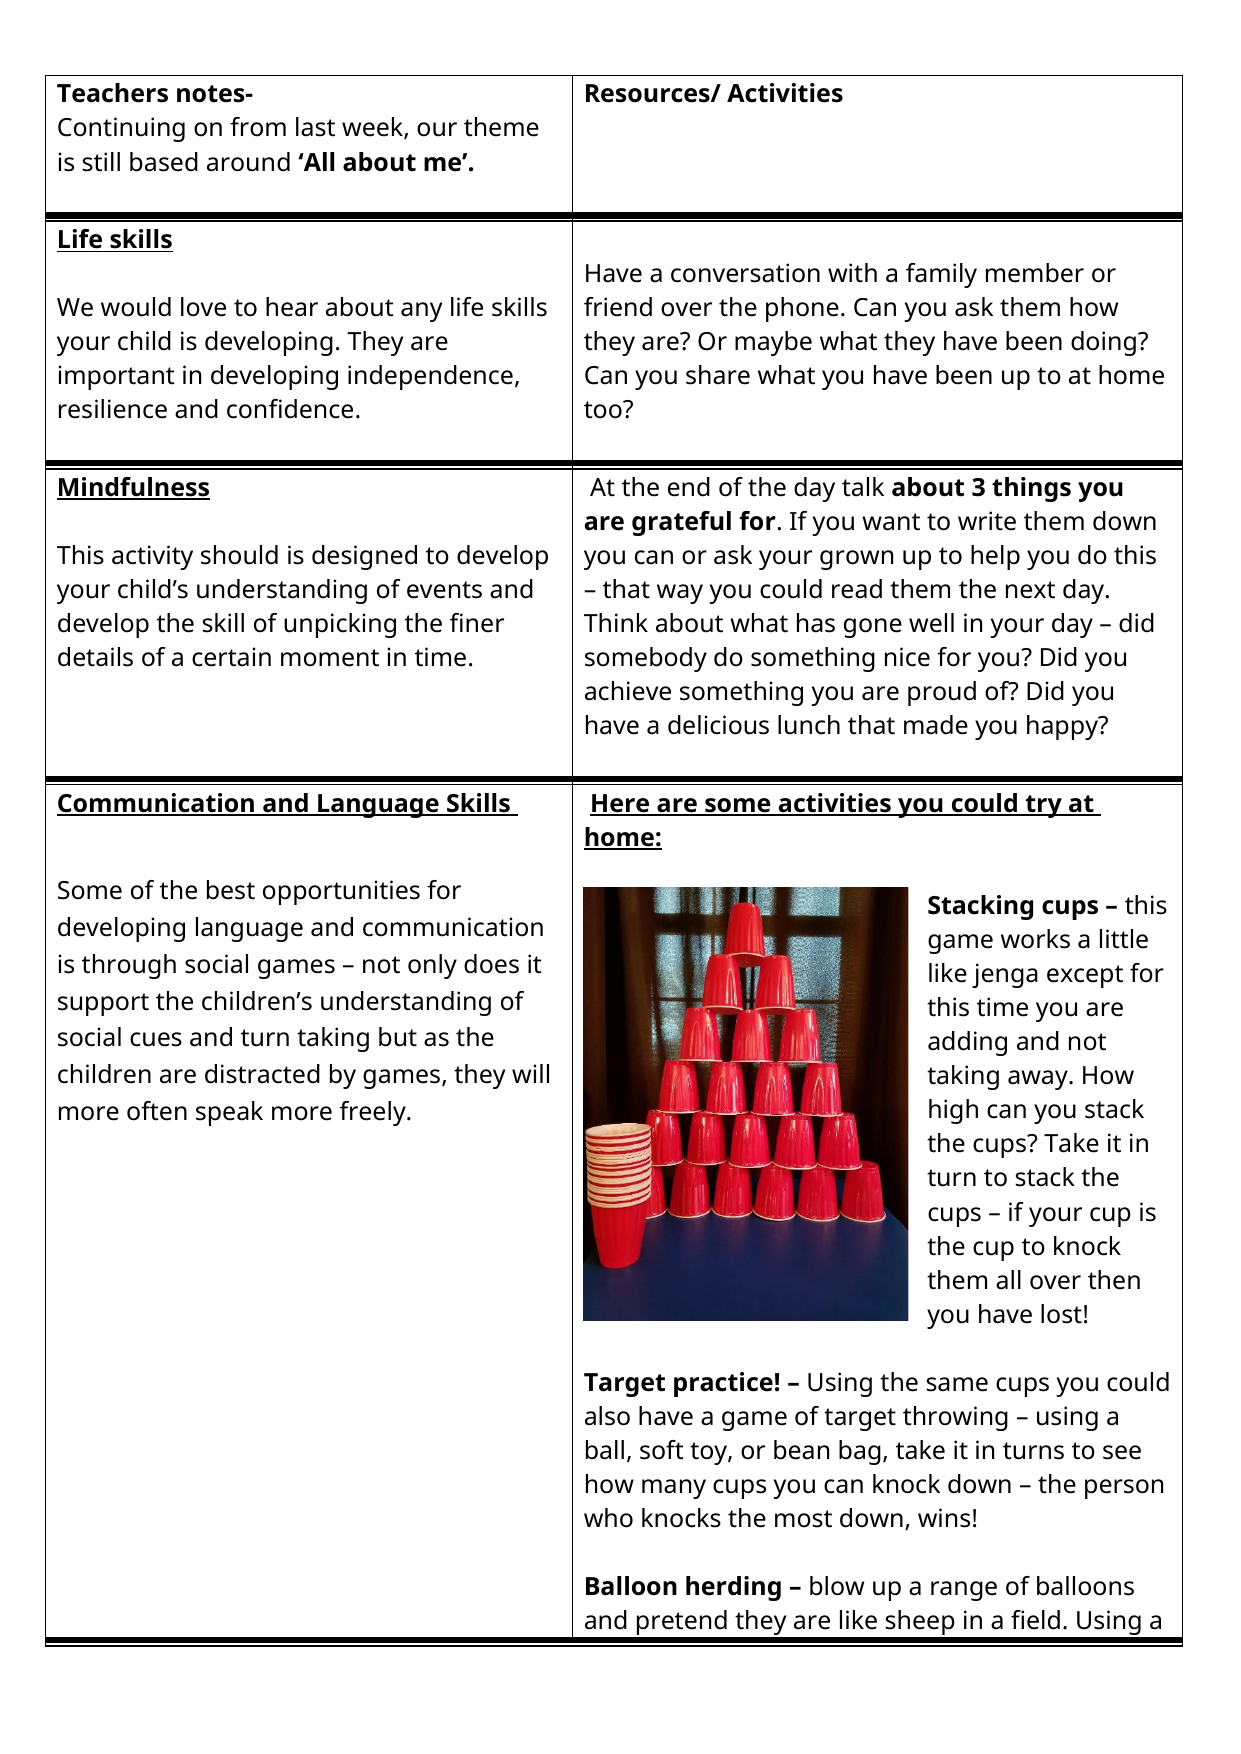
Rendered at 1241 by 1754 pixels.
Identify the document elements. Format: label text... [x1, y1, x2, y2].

table_header Resources/ Activities [573, 76, 1182, 212]
table_cell Have a conversation with a family member or friend over the phone. Can you ask them how they are? Or maybe what they have been doing? Can you share what you have been up to at home too? [573, 222, 1182, 460]
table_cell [46, 785, 572, 1637]
table_cell Mindfulness This activity should is designed to develop your child’s understanding of events and develop the skill of unpicking the finer details of a certain moment in time. [46, 470, 572, 776]
table_cell Life skills We would love to hear about any life skills your child is developing. They are important in developing independence, resilience and confidence. [46, 222, 572, 460]
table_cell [573, 785, 1182, 1637]
picture [583, 887, 909, 1321]
table_cell At the end of the day talk about 3 things you are grateful for. If you want to write them down you can or ask your grown up to help you do this – that way you could read them the next day. Think about what has gone well in your day – did somebody do something nice for you? Did you achieve something you are proud of? Did you have a delicious lunch that made you happy? [573, 470, 1182, 776]
table_header Teachers notes- Continuing on from last week, our theme is still based around ‘All about me’. [46, 76, 572, 212]
